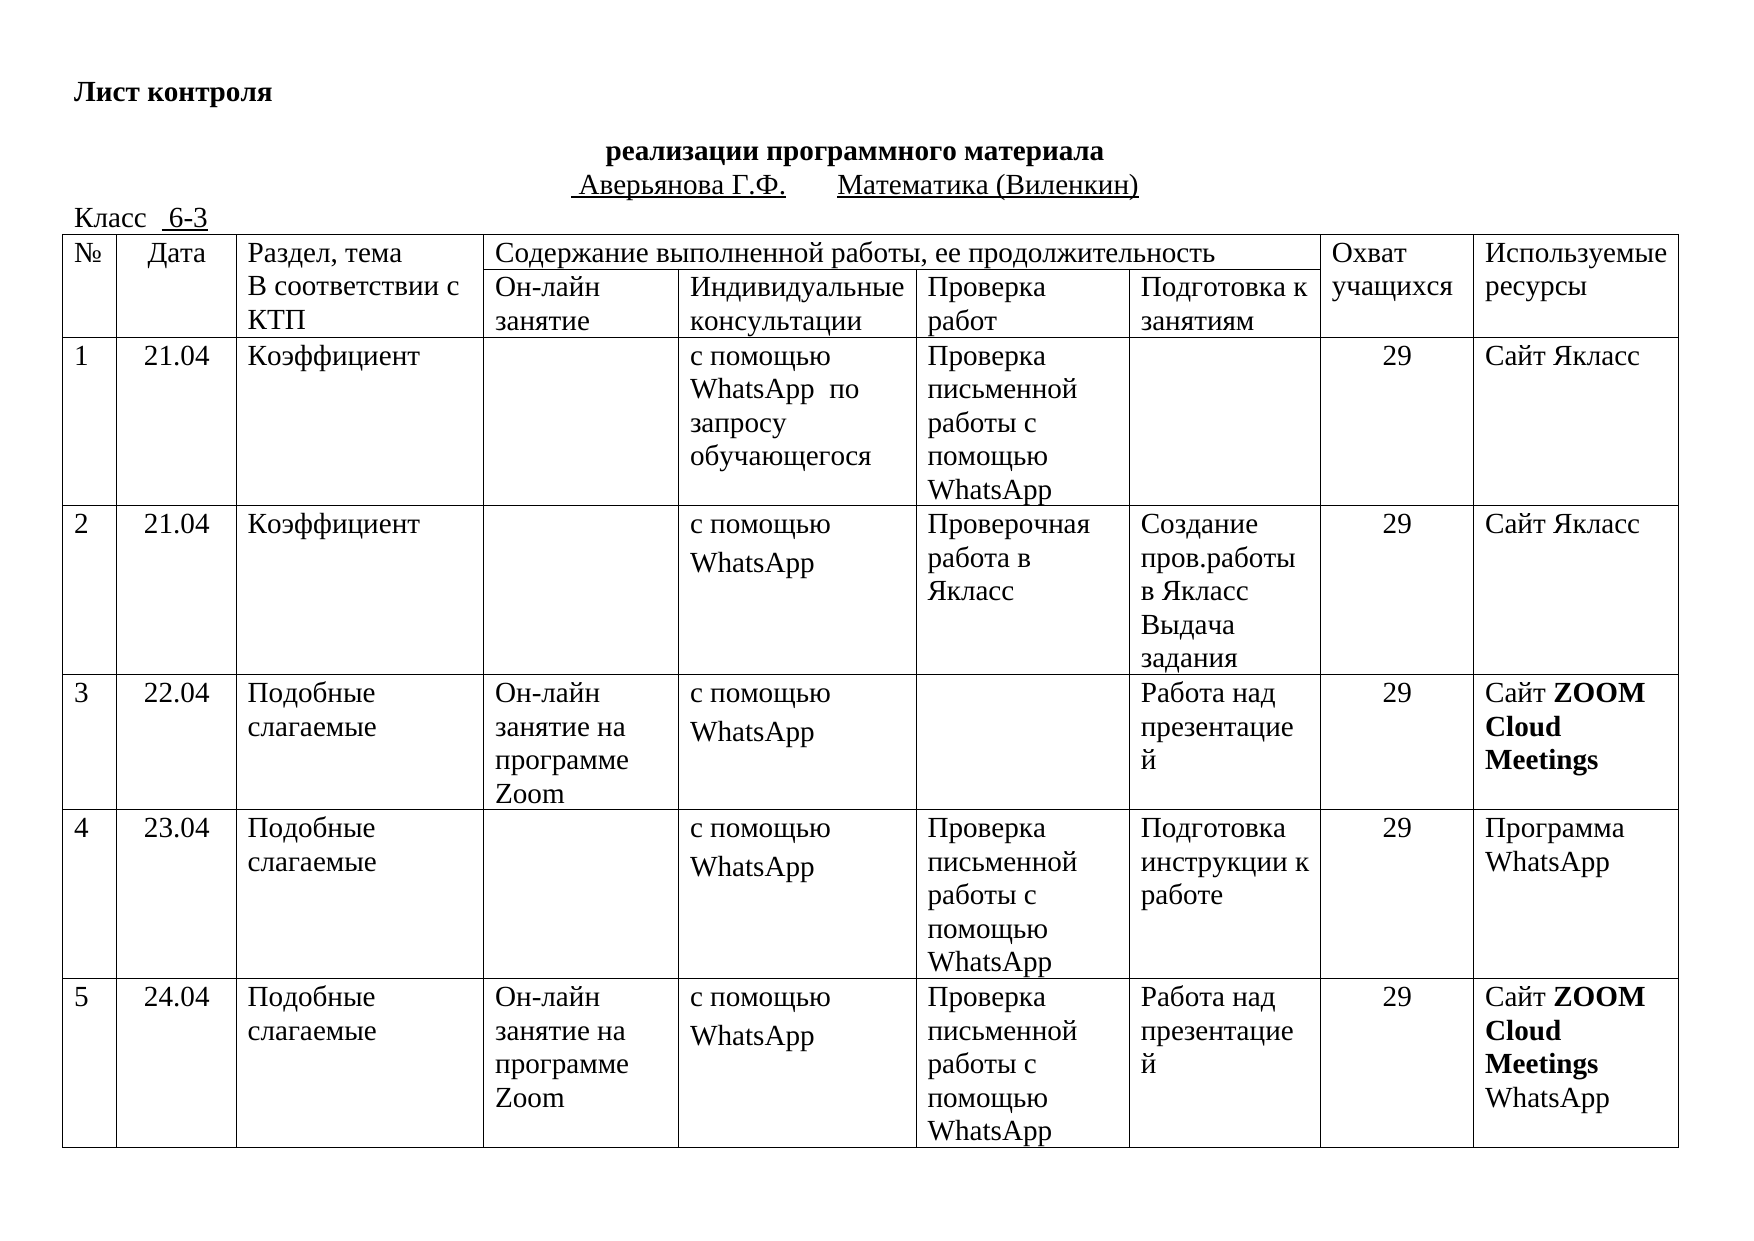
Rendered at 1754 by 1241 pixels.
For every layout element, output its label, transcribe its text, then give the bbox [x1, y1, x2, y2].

table_cell Сайт Якласс [1474, 338, 1678, 505]
table_cell Подготовка инструкции к работе [1130, 810, 1320, 978]
table_cell Программа WhatsApp [1474, 810, 1678, 978]
text реализации программного материала [74, 133, 1636, 167]
table_header Раздел, тема В соответствии с КТП [237, 235, 483, 337]
table_cell Он-лайн занятие на программе Zoom [484, 979, 678, 1147]
table_cell 4 [63, 810, 116, 978]
table_cell [917, 675, 1129, 809]
table_cell Создание пров.работы в Якласс Выдача задания [1130, 506, 1320, 674]
table_cell Проверка письменной работы с помощью WhatsApp [917, 979, 1129, 1147]
table_header № [63, 235, 116, 337]
table_cell 21.04 [117, 338, 236, 505]
table_cell с помощью WhatsApp [679, 810, 916, 978]
table_cell с помощью WhatsApp [679, 506, 916, 674]
table_cell 23.04 [117, 810, 236, 978]
table_cell Проверка работ [917, 270, 1129, 337]
table_cell 22.04 [117, 675, 236, 809]
table_cell 29 [1321, 979, 1473, 1147]
table_header Содержание выполненной работы, ее продолжительность [484, 235, 1320, 268]
table_cell Проверка письменной работы с помощью WhatsApp [917, 810, 1129, 978]
table_cell Работа над презентацией [1130, 979, 1320, 1147]
table_cell 29 [1321, 506, 1473, 674]
table_cell Проверочная работа в Якласс [917, 506, 1129, 674]
table_cell Коэффициент [237, 506, 483, 674]
table_cell Проверка письменной работы с помощью WhatsApp [917, 338, 1129, 505]
table_cell Он-лайн занятие на программе Zoom [484, 675, 678, 809]
table_cell 5 [63, 979, 116, 1147]
table_cell Сайт ZOOM Cloud Meetings WhatsApp [1474, 979, 1678, 1147]
table_cell [484, 810, 678, 978]
table_cell 2 [63, 506, 116, 674]
table_cell Работа над презентацией [1130, 675, 1320, 809]
table_cell [484, 338, 678, 505]
table_cell Сайт Якласс [1474, 506, 1678, 674]
text Лист контроля [74, 74, 1636, 107]
table_cell с помощью WhatsApp [679, 675, 916, 809]
table_cell 1 [63, 338, 116, 505]
table_cell Он-лайн занятие [484, 270, 678, 337]
table_cell 24.04 [117, 979, 236, 1147]
table_cell 29 [1321, 675, 1473, 809]
table_cell [1130, 338, 1320, 505]
table_cell Подобные слагаемые [237, 979, 483, 1147]
text Аверьянова Г.Ф. Математика (Виленкин) [74, 167, 1636, 200]
table_cell 29 [1321, 338, 1473, 505]
table_cell Подобные слагаемые [237, 675, 483, 809]
table_cell Сайт ZOOM Cloud Meetings [1474, 675, 1678, 809]
table_header Дата [117, 235, 236, 337]
table_cell [484, 506, 678, 674]
table_cell Подготовка к занятиям [1130, 270, 1320, 337]
table_cell с помощью WhatsApp [679, 979, 916, 1147]
table_header Охват учащихся [1321, 235, 1473, 337]
table_cell Индивидуальные консультации [679, 270, 916, 337]
table_cell 3 [63, 675, 116, 809]
table_cell с помощью WhatsApp по запросу обучающегося [679, 338, 916, 505]
text Класс 6-3 [74, 200, 1636, 234]
table_cell 29 [1321, 810, 1473, 978]
table_cell 21.04 [117, 506, 236, 674]
table_cell Подобные слагаемые [237, 810, 483, 978]
table_cell Коэффициент [237, 338, 483, 505]
table_header Используемые ресурсы [1474, 235, 1678, 337]
